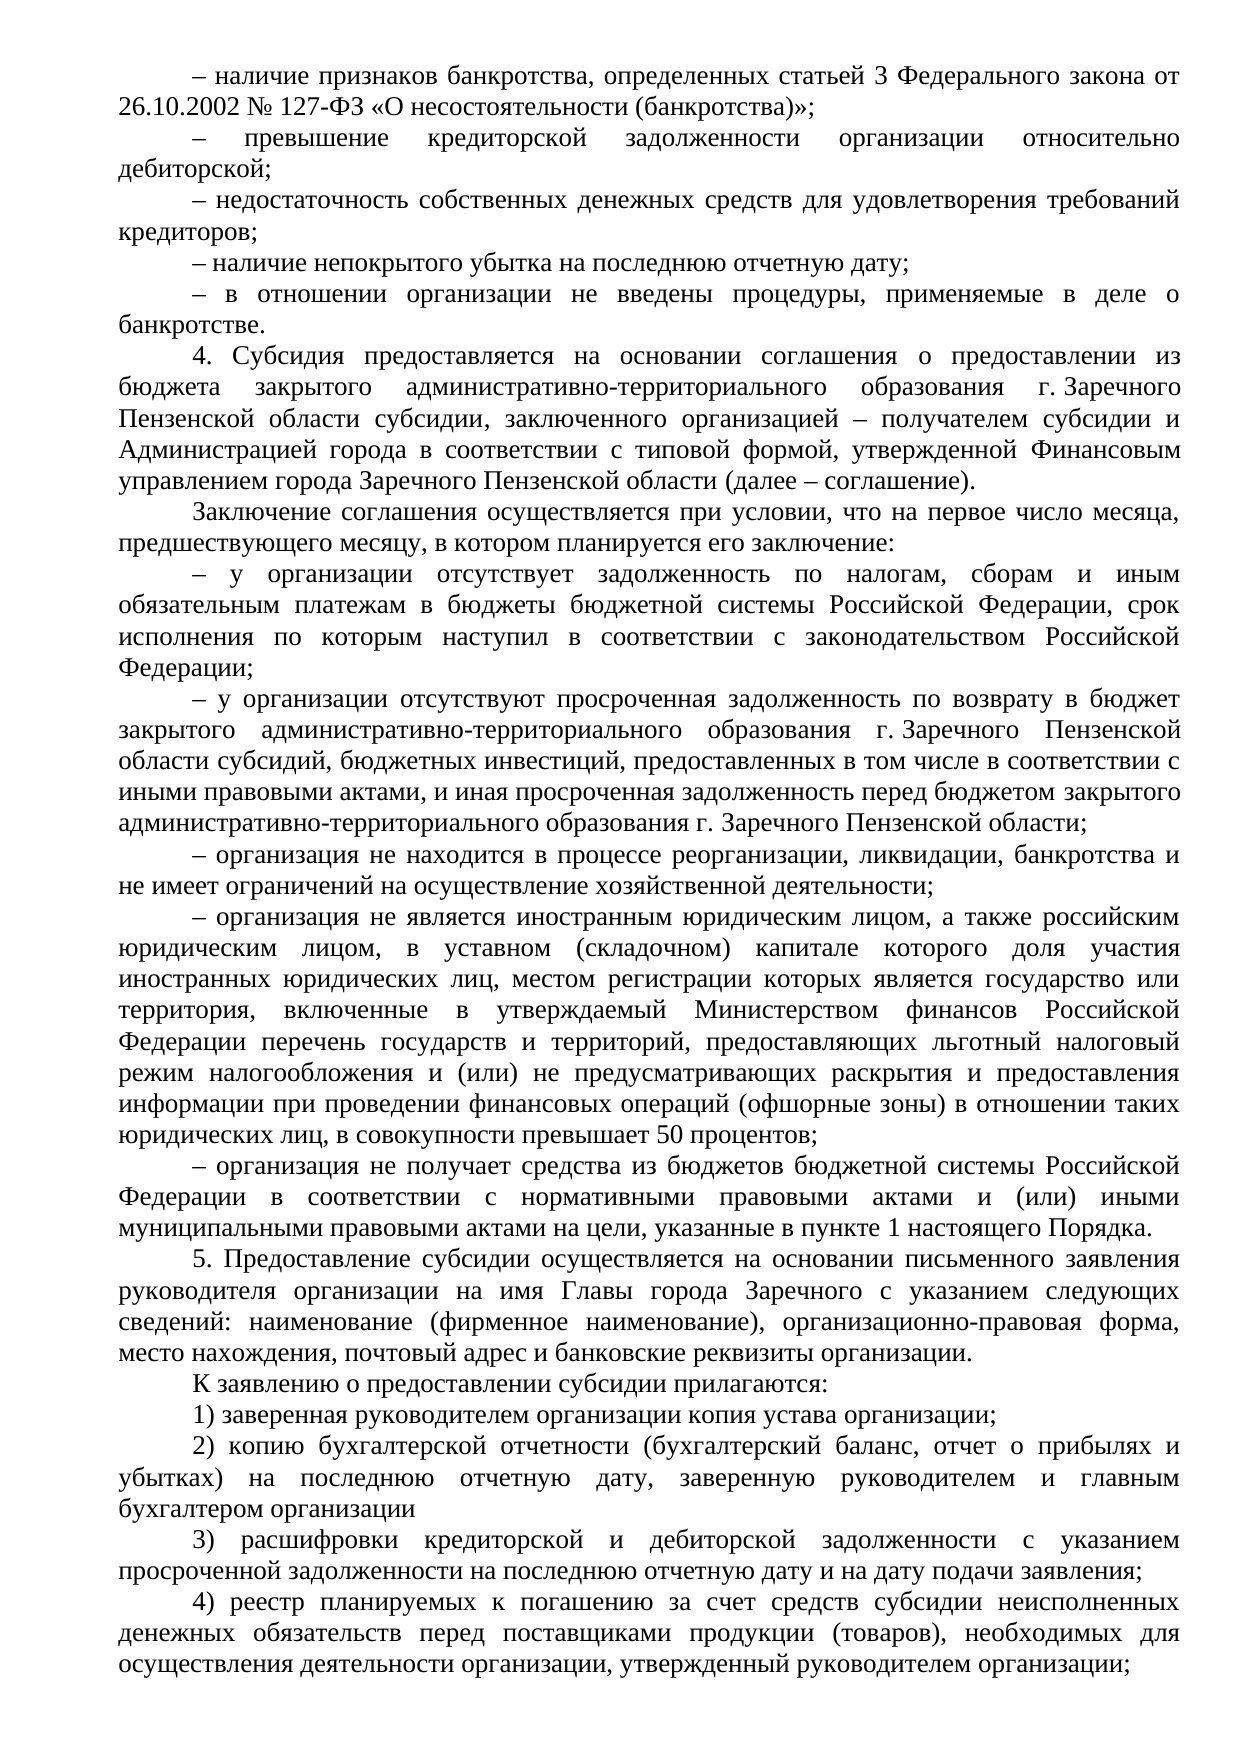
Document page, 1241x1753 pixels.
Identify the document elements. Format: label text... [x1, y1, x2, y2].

text – недостаточность собственных денежных средств для удовлетворения требований кредиторов; [118, 184, 1181, 246]
text – в отношении организации не введены процедуры, применяемые в деле о банкротстве. [118, 277, 1181, 339]
text 3) расшифровки кредиторской и дебиторской задолженности с указанием просроченной задолженности на последнюю отчетную дату и на дату подачи заявления; [118, 1523, 1181, 1585]
text – у организации отсутствует задолженность по налогам, сборам и иным обязательным платежам в бюджеты бюджетной системы Российской Федерации, срок исполнения по которым наступил в соответствии с законодательством Российской Федерации; [118, 557, 1181, 682]
text Заключение соглашения осуществляется при условии, что на первое число месяца, предшествующего месяцу, в котором планируется его заключение: [118, 495, 1181, 557]
text – организация не получает средства из бюджетов бюджетной системы Российской Федерации в соответствии с нормативными правовыми актами и (или) иными муниципальными правовыми актами на цели, указанные в пункте 1 настоящего Порядка. [118, 1149, 1181, 1243]
text – организация не является иностранным юридическим лицом, а также российским юридическим лицом, в уставном (складочном) капитале которого доля участия иностранных юридических лиц, местом регистрации которых является государство или территория, включенные в утверждаемый Министерством финансов Российской Федерации перечень государств и территорий, предоставляющих льготный налоговый режим налогообложения и (или) не предусматривающих раскрытия и предоставления информации при проведении финансовых операций (офшорные зоны) в отношении таких юридических лиц, в совокупности превышает 50 процентов; [118, 900, 1181, 1149]
text 5. Предоставление субсидии осуществляется на основании письменного заявления руководителя организации на имя Главы города Заречного с указанием следующих сведений: наименование (фирменное наименование), организационно-правовая форма, место нахождения, почтовый адрес и банковские реквизиты организации. [118, 1243, 1181, 1367]
text – наличие признаков банкротства, определенных статьей 3 Федерального закона от 26.10.2002 № 127-ФЗ «О несостоятельности (банкротства)»; [118, 59, 1181, 121]
text – превышение кредиторской задолженности организации относительно дебиторской; [118, 121, 1181, 184]
text 1) заверенная руководителем организации копия устава организации; [118, 1398, 1181, 1429]
text – организация не находится в процессе реорганизации, ликвидации, банкротства и не имеет ограничений на осуществление хозяйственной деятельности; [118, 838, 1181, 900]
text 2) копию бухгалтерской отчетности (бухгалтерский баланс, отчет о прибылях и убытках) на последнюю отчетную дату, заверенную руководителем и главным бухгалтером организации [118, 1429, 1181, 1523]
text 4) реестр планируемых к погашению за счет средств субсидии неисполненных денежных обязательств перед поставщиками продукции (товаров), необходимых для осуществления деятельности организации, утвержденный руководителем организации; [118, 1585, 1181, 1679]
text К заявлению о предоставлении субсидии прилагаются: [118, 1367, 1181, 1398]
text 4. Субсидия предоставляется на основании соглашения о предоставлении из бюджета закрытого административно-территориального образования г. Заречного Пензенской области субсидии, заключенного организацией – получателем субсидии и Администрацией города в соответствии с типовой формой, утвержденной Финансовым управлением города Заречного Пензенской области (далее – соглашение). [118, 339, 1181, 495]
text – наличие непокрытого убытка на последнюю отчетную дату; [118, 246, 1181, 277]
text – у организации отсутствуют просроченная задолженность по возврату в бюджет закрытого административно-территориального образования г. Заречного Пензенской области субсидий, бюджетных инвестиций, предоставленных в том числе в соответствии с иными правовыми актами, и иная просроченная задолженность перед бюджетом закрытого административно-территориального образования г. Заречного Пензенской области; [118, 682, 1181, 838]
